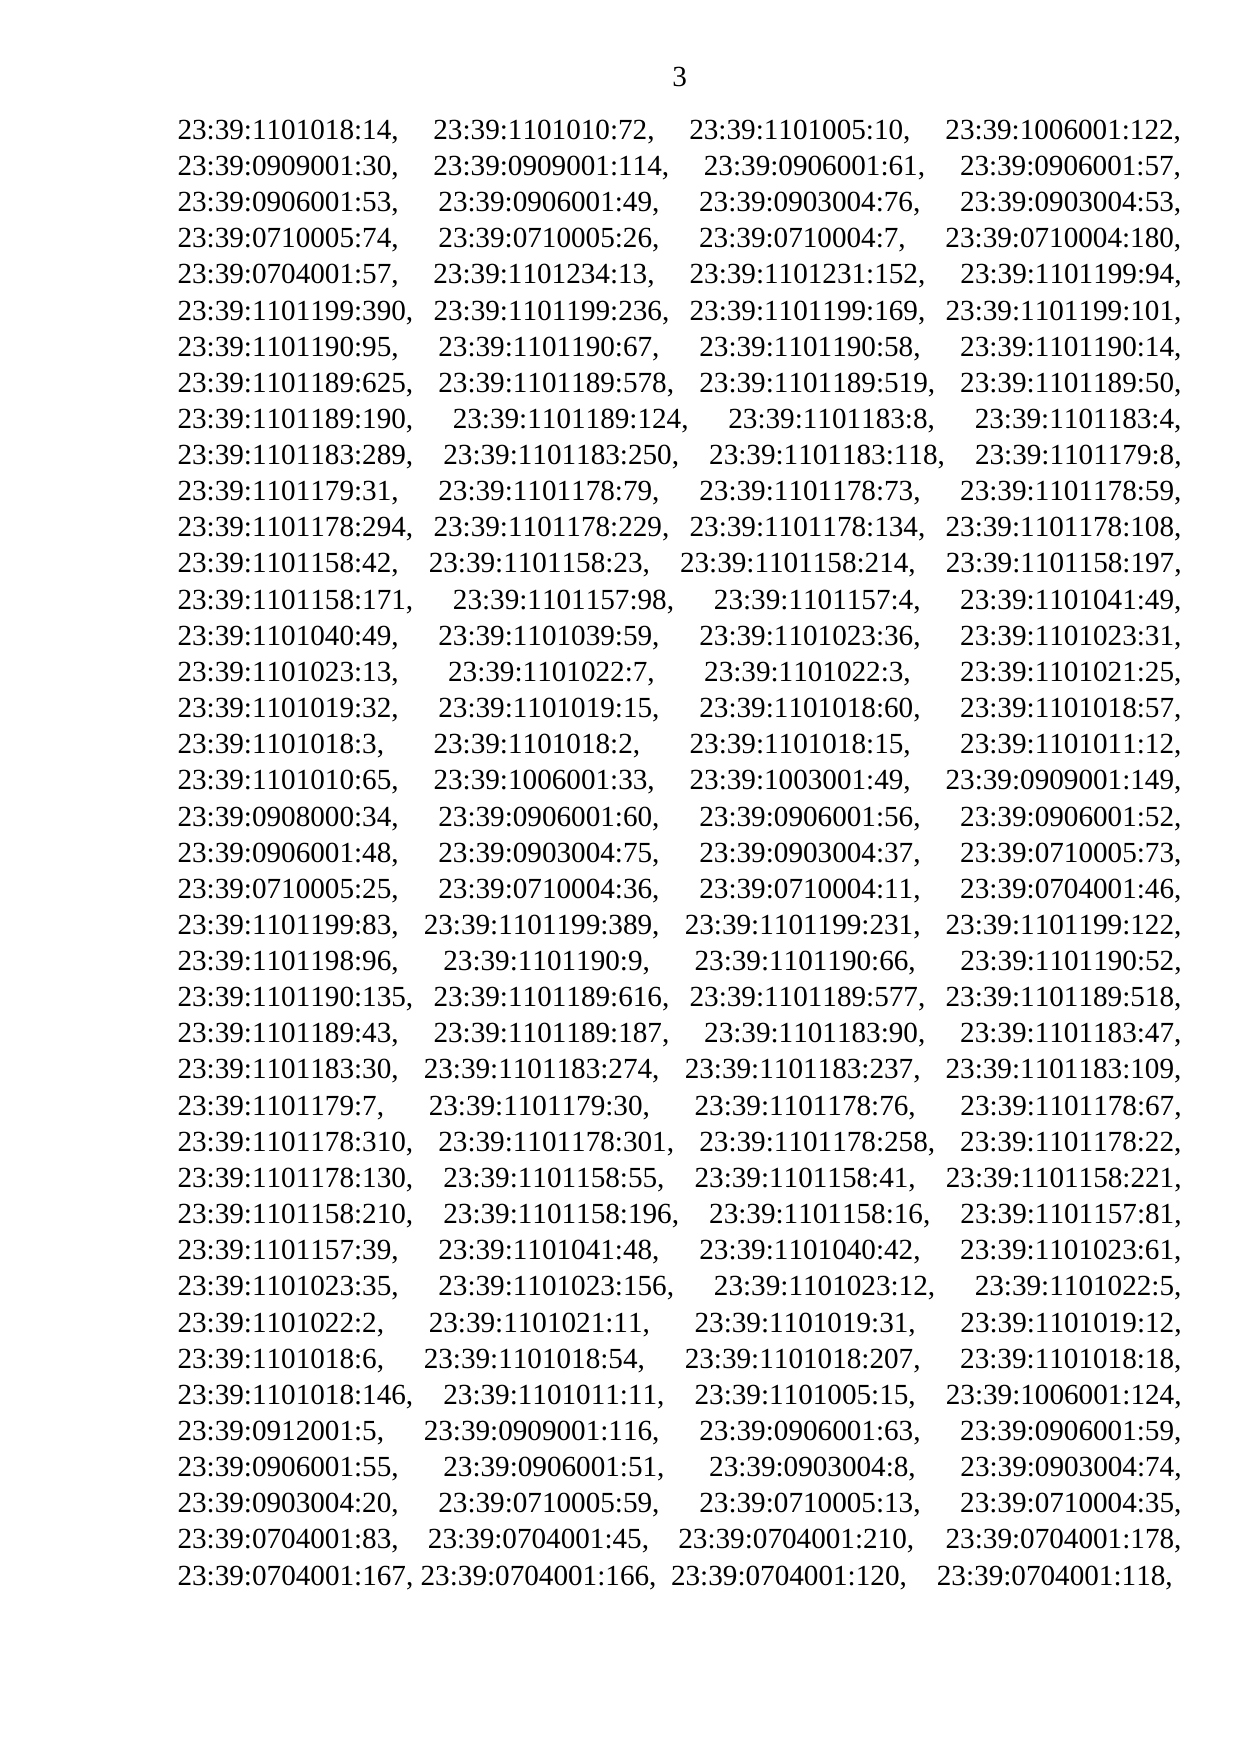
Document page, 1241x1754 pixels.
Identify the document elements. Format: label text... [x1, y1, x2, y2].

text 23:39:1101018:14, 23:39:1101010:72, 23:39:1101005:10, 23:39:1006001:122, 23:39:0909001:30, 23:39:0909001:114, 23:39:0906001:61, 23:39:0906001:57, 23:39:0906001:53, 23:39:0906001:49, 23:39:0903004:76, 23:39:0903004:53, 23:39:0710005:74, 23:39:0710005:26, 23:39:0710004:7, 23:39:0710004:180, 23:39:0704001:57, 23:39:1101234:13, 23:39:1101231:152, 23:39:1101199:94, 23:39:1101199:390, 23:39:1101199:236, 23:39:1101199:169, 23:39:1101199:101, 23:39:1101190:95, 23:39:1101190:67, 23:39:1101190:58, 23:39:1101190:14, 23:39:1101189:625, 23:39:1101189:578, 23:39:1101189:519, 23:39:1101189:50, 23:39:1101189:190, 23:39:1101189:124, 23:39:1101183:8, 23:39:1101183:4, 23:39:1101183:289, 23:39:1101183:250, 23:39:1101183:118, 23:39:1101179:8, 23:39:1101179:31, 23:39:1101178:79, 23:39:1101178:73, 23:39:1101178:59, 23:39:1101178:294, 23:39:1101178:229, 23:39:1101178:134, 23:39:1101178:108, 23:39:1101158:42, 23:39:1101158:23, 23:39:1101158:214, 23:39:1101158:197, 23:39:1101158:171, 23:39:1101157:98, 23:39:1101157:4, 23:39:1101041:49, 23:39:1101040:49, 23:39:1101039:59, 23:39:1101023:36, 23:39:1101023:31, 23:39:1101023:13, 23:39:1101022:7, 23:39:1101022:3, 23:39:1101021:25, 23:39:1101019:32, 23:39:1101019:15, 23:39:1101018:60, 23:39:1101018:57, 23:39:1101018:3, 23:39:1101018:2, 23:39:1101018:15, 23:39:1101011:12, 23:39:1101010:65, 23:39:1006001:33, 23:39:1003001:49, 23:39:0909001:149, 23:39:0908000:34, 23:39:0906001:60, 23:39:0906001:56, 23:39:0906001:52, 23:39:0906001:48, 23:39:0903004:75, 23:39:0903004:37, 23:39:0710005:73, 23:39:0710005:25, 23:39:0710004:36, 23:39:0710004:11, 23:39:0704001:46, 23:39:1101199:83, 23:39:1101199:389, 23:39:1101199:231, 23:39:1101199:122, 23:39:1101198:96, 23:39:1101190:9, 23:39:1101190:66, 23:39:1101190:52, 23:39:1101190:135, 23:39:1101189:616, 23:39:1101189:577, 23:39:1101189:518, 23:39:1101189:43, 23:39:1101189:187, 23:39:1101183:90, 23:39:1101183:47, 23:39:1101183:30, 23:39:1101183:274, 23:39:1101183:237, 23:39:1101183:109, 23:39:1101179:7, 23:39:1101179:30, 23:39:1101178:76, 23:39:1101178:67, 23:39:1101178:310, 23:39:1101178:301, 23:39:1101178:258, 23:39:1101178:22, 23:39:1101178:130, 23:39:1101158:55, 23:39:1101158:41, 23:39:1101158:221, 23:39:1101158:210, 23:39:1101158:196, 23:39:1101158:16, 23:39:1101157:81, 23:39:1101157:39, 23:39:1101041:48, 23:39:1101040:42, 23:39:1101023:61, 23:39:1101023:35, 23:39:1101023:156, 23:39:1101023:12, 23:39:1101022:5, 23:39:1101022:2, 23:39:1101021:11, 23:39:1101019:31, 23:39:1101019:12, 23:39:1101018:6, 23:39:1101018:54, 23:39:1101018:207, 23:39:1101018:18, 23:39:1101018:146, 23:39:1101011:11, 23:39:1101005:15, 23:39:1006001:124, 23:39:0912001:5, 23:39:0909001:116, 23:39:0906001:63, 23:39:0906001:59, 23:39:0906001:55, 23:39:0906001:51, 23:39:0903004:8, 23:39:0903004:74, 23:39:0903004:20, 23:39:0710005:59, 23:39:0710005:13, 23:39:0710004:35, 23:39:0704001:83, 23:39:0704001:45, 23:39:0704001:210, 23:39:0704001:178, 23:39:0704001:167, 23:39:0704001:166, 23:39:0704001:120, 23:39:0704001:118, [177, 112, 1181, 1591]
text 3 [177, 59, 1181, 93]
